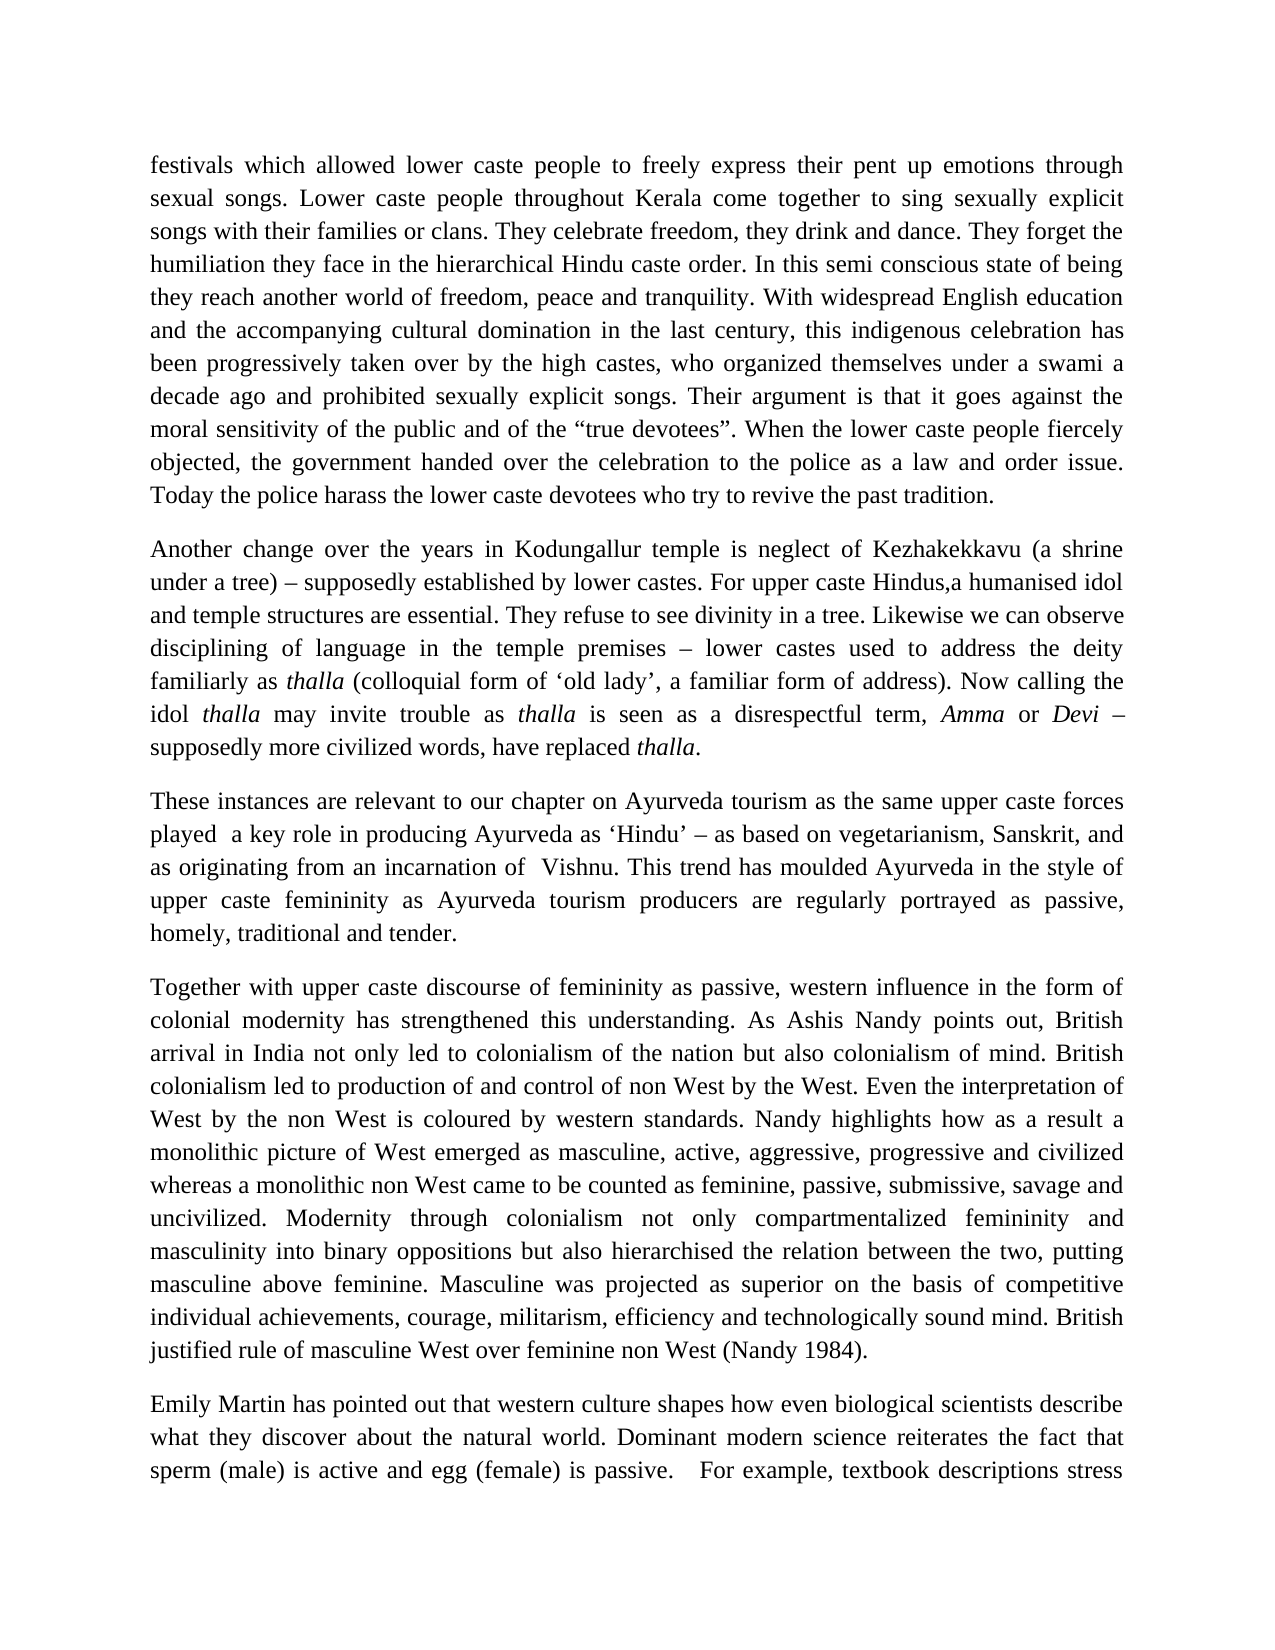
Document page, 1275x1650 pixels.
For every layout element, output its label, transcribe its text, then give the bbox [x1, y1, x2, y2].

text Together with upper caste discourse of femininity as passive, western influence in the form of colonial modernity has strengthened this understanding. As Ashis Nandy points out, British arrival in India not only led to colonialism of the nation but also colonialism of mind. British colonialism led to production of and control of non West by the West. Even the interpretation of West by the non West is coloured by western standards. Nandy highlights how as a result a monolithic picture of West emerged as masculine, active, aggressive, progressive and civilized whereas a monolithic non West came to be counted as feminine, passive, submissive, savage and uncivilized. Modernity through colonialism not only compartmentalized femininity and masculinity into binary oppositions but also hierarchised the relation between the two, putting masculine above feminine. Masculine was projected as superior on the basis of competitive individual achievements, courage, militarism, efficiency and technologically sound mind. British justified rule of masculine West over feminine non West (Nandy 1984). [150, 972, 1125, 1364]
text These instances are relevant to our chapter on Ayurveda tourism as the same upper caste forces played a key role in producing Ayurveda as ‘Hindu’ – as based on vegetarianism, Sanskrit, and as originating from an incarnation of Vishnu. This trend has moulded Ayurveda in the style of upper caste femininity as Ayurveda tourism producers are regularly portrayed as passive, homely, traditional and tender. [150, 786, 1125, 947]
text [150, 1389, 1125, 1484]
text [150, 150, 1125, 509]
text Another change over the years in Kodungallur temple is neglect of Kezhakekkavu (a shrine under a tree) – supposedly established by lower castes. For upper caste Hindus,a humanised idol and temple structures are essential. They refuse to see divinity in a tree. Likewise we can observe disciplining of language in the temple premises – lower castes used to address the deity familiarly as thalla (colloquial form of ‘old lady’, a familiar form of address). Now calling the idol thalla may invite trouble as thalla is seen as a disrespectful term, Amma or Devi – supposedly more civilized words, have replaced thalla. [150, 534, 1125, 761]
